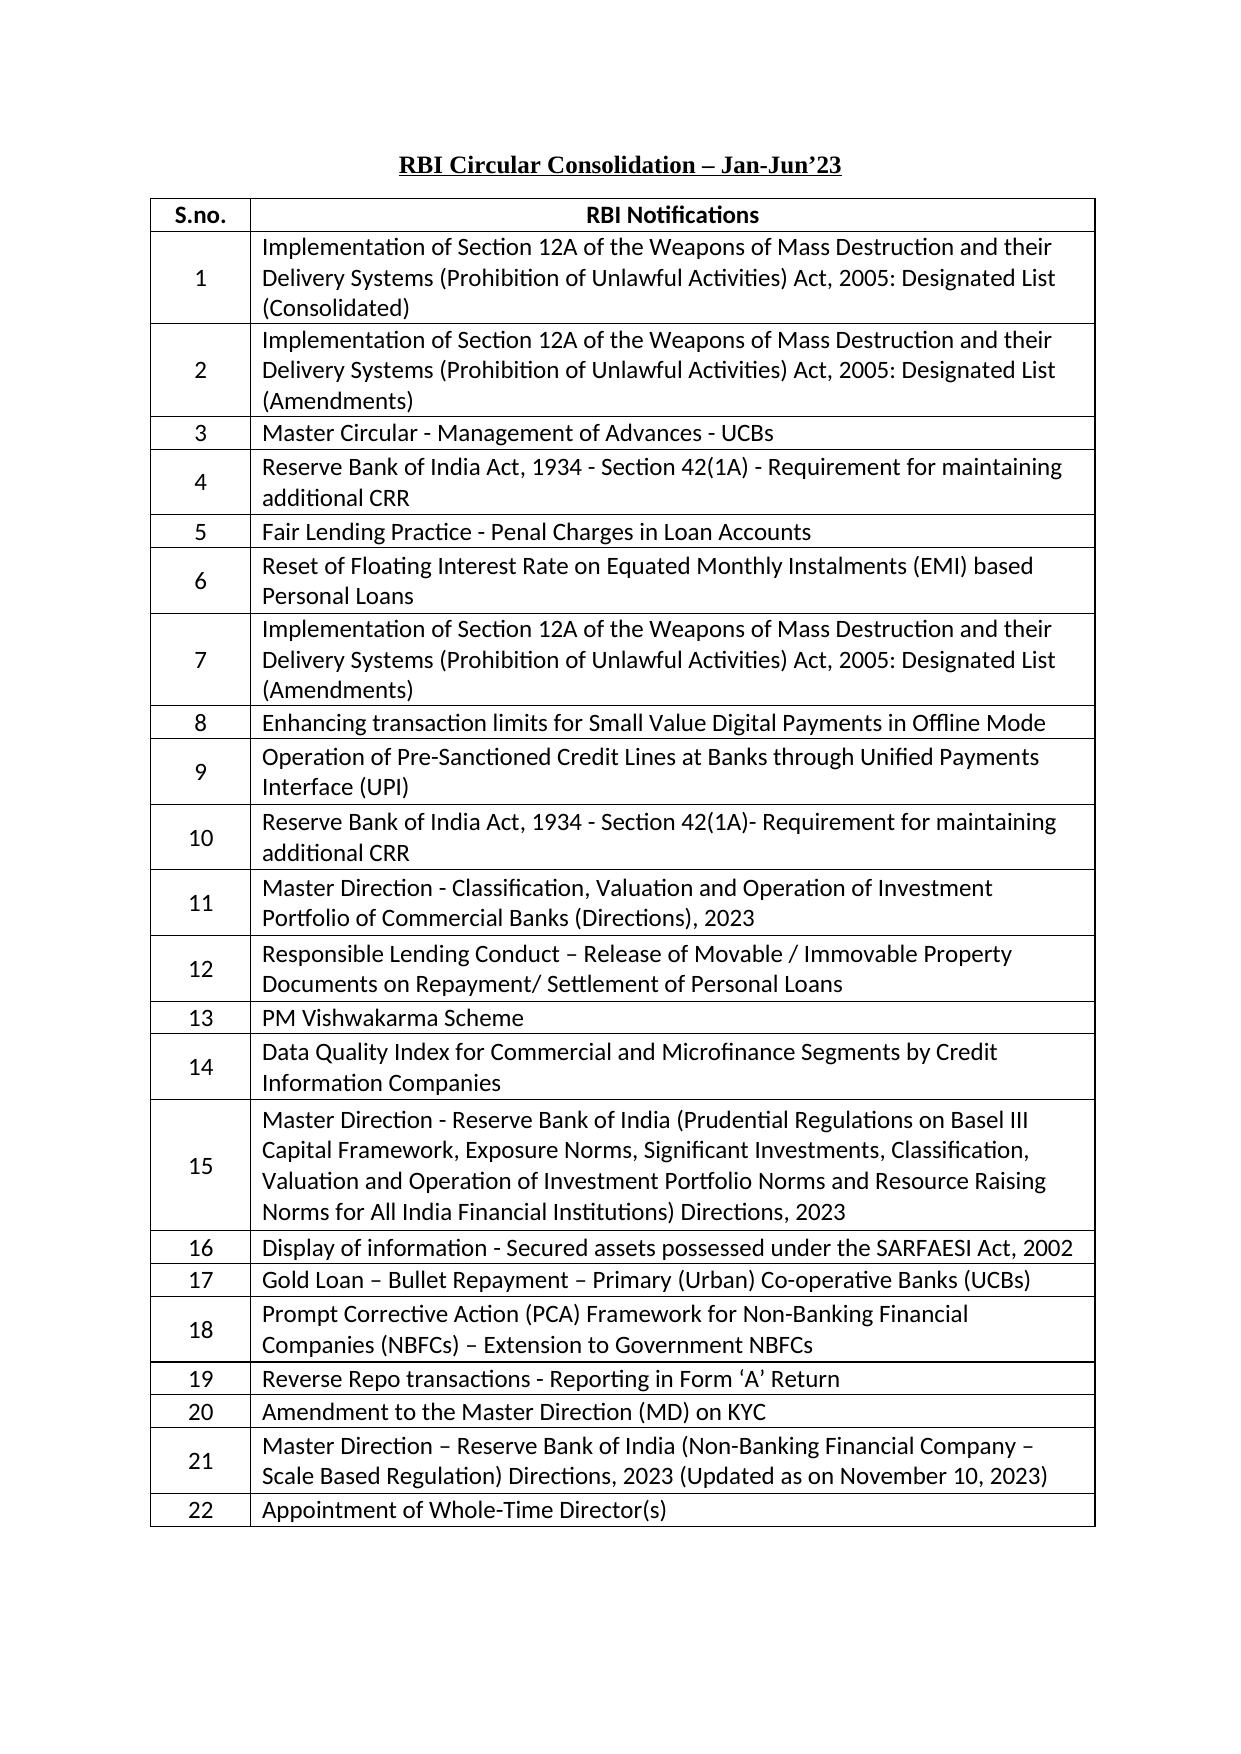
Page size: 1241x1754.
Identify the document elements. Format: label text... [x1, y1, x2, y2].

table_cell Gold Loan – Bullet Repayment – Primary (Urban) Co-operative Banks (UCBs) [251, 1264, 1094, 1296]
table_cell PM Vishwakarma Scheme [251, 1002, 1094, 1033]
table_cell 20 [151, 1395, 250, 1427]
table_cell Prompt Corrective Action (PCA) Framework for Non-Banking Financial Companies (NBFCs) – Extension to Government NBFCs [251, 1297, 1094, 1361]
table_cell 18 [151, 1297, 250, 1361]
table_cell 17 [151, 1264, 250, 1296]
table_cell 11 [151, 870, 250, 935]
table_cell 13 [151, 1002, 250, 1033]
table_cell Implementation of Section 12A of the Weapons of Mass Destruction and their Delivery Systems (Prohibition of Unlawful Activities) Act, 2005: Designated List (Consolidated) [251, 232, 1094, 323]
table_cell 14 [151, 1034, 250, 1099]
table_cell 15 [151, 1100, 250, 1230]
table_cell Reserve Bank of India Act, 1934 - Section 42(1A)- Requirement for maintaining additional CRR [251, 805, 1094, 869]
table_cell Implementation of Section 12A of the Weapons of Mass Destruction and their Delivery Systems (Prohibition of Unlawful Activities) Act, 2005: Designated List (Amendments) [251, 324, 1094, 416]
table_cell Enhancing transaction limits for Small Value Digital Payments in Offline Mode [251, 706, 1094, 738]
table_cell 4 [151, 450, 250, 514]
table_cell Master Direction – Reserve Bank of India (Non-Banking Financial Company – Scale Based Regulation) Directions, 2023 (Updated as on November 10, 2023) [251, 1428, 1094, 1493]
table_cell Fair Lending Practice - Penal Charges in Loan Accounts [251, 515, 1094, 547]
table_cell 1 [151, 232, 250, 323]
table_cell 2 [151, 324, 250, 416]
table_cell Display of information - Secured assets possessed under the SARFAESI Act, 2002 [251, 1231, 1094, 1263]
table_cell 19 [151, 1363, 250, 1394]
table_cell 6 [151, 548, 250, 613]
table_cell 8 [151, 706, 250, 738]
table_header RBI Notifications [251, 199, 1094, 231]
table_cell 9 [151, 739, 250, 804]
table_cell Reserve Bank of India Act, 1934 - Section 42(1A) - Requirement for maintaining additional CRR [251, 450, 1094, 514]
table_cell Master Circular - Management of Advances - UCBs [251, 417, 1094, 448]
table_cell Operation of Pre-Sanctioned Credit Lines at Banks through Unified Payments Interface (UPI) [251, 739, 1094, 804]
table_cell Amendment to the Master Direction (MD) on KYC [251, 1395, 1094, 1427]
table_cell Data Quality Index for Commercial and Microfinance Segments by Credit Information Companies [251, 1034, 1094, 1099]
text RBI Circular Consolidation – Jan-Jun’23 [150, 150, 1090, 179]
table_cell 3 [151, 417, 250, 448]
table_cell 21 [151, 1428, 250, 1493]
table_cell Master Direction - Classification, Valuation and Operation of Investment Portfolio of Commercial Banks (Directions), 2023 [251, 870, 1094, 935]
table_cell 16 [151, 1231, 250, 1263]
table_header S.no. [151, 199, 250, 231]
table_cell 22 [151, 1494, 250, 1526]
table_cell Master Direction - Reserve Bank of India (Prudential Regulations on Basel III Capital Framework, Exposure Norms, Significant Investments, Classification, Valuation and Operation of Investment Portfolio Norms and Resource Raising Norms for All India Financial Institutions) Directions, 2023 [251, 1100, 1094, 1230]
table_cell Responsible Lending Conduct – Release of Movable / Immovable Property Documents on Repayment/ Settlement of Personal Loans [251, 936, 1094, 1001]
table_cell 5 [151, 515, 250, 547]
table_cell Appointment of Whole-Time Director(s) [251, 1494, 1094, 1526]
table_cell Reverse Repo transactions - Reporting in Form ‘A’ Return [251, 1363, 1094, 1394]
table_cell 7 [151, 614, 250, 705]
table_cell Reset of Floating Interest Rate on Equated Monthly Instalments (EMI) based Personal Loans [251, 548, 1094, 613]
table_cell Implementation of Section 12A of the Weapons of Mass Destruction and their Delivery Systems (Prohibition of Unlawful Activities) Act, 2005: Designated List (Amendments) [251, 614, 1094, 705]
table_cell 12 [151, 936, 250, 1001]
table_cell 10 [151, 805, 250, 869]
